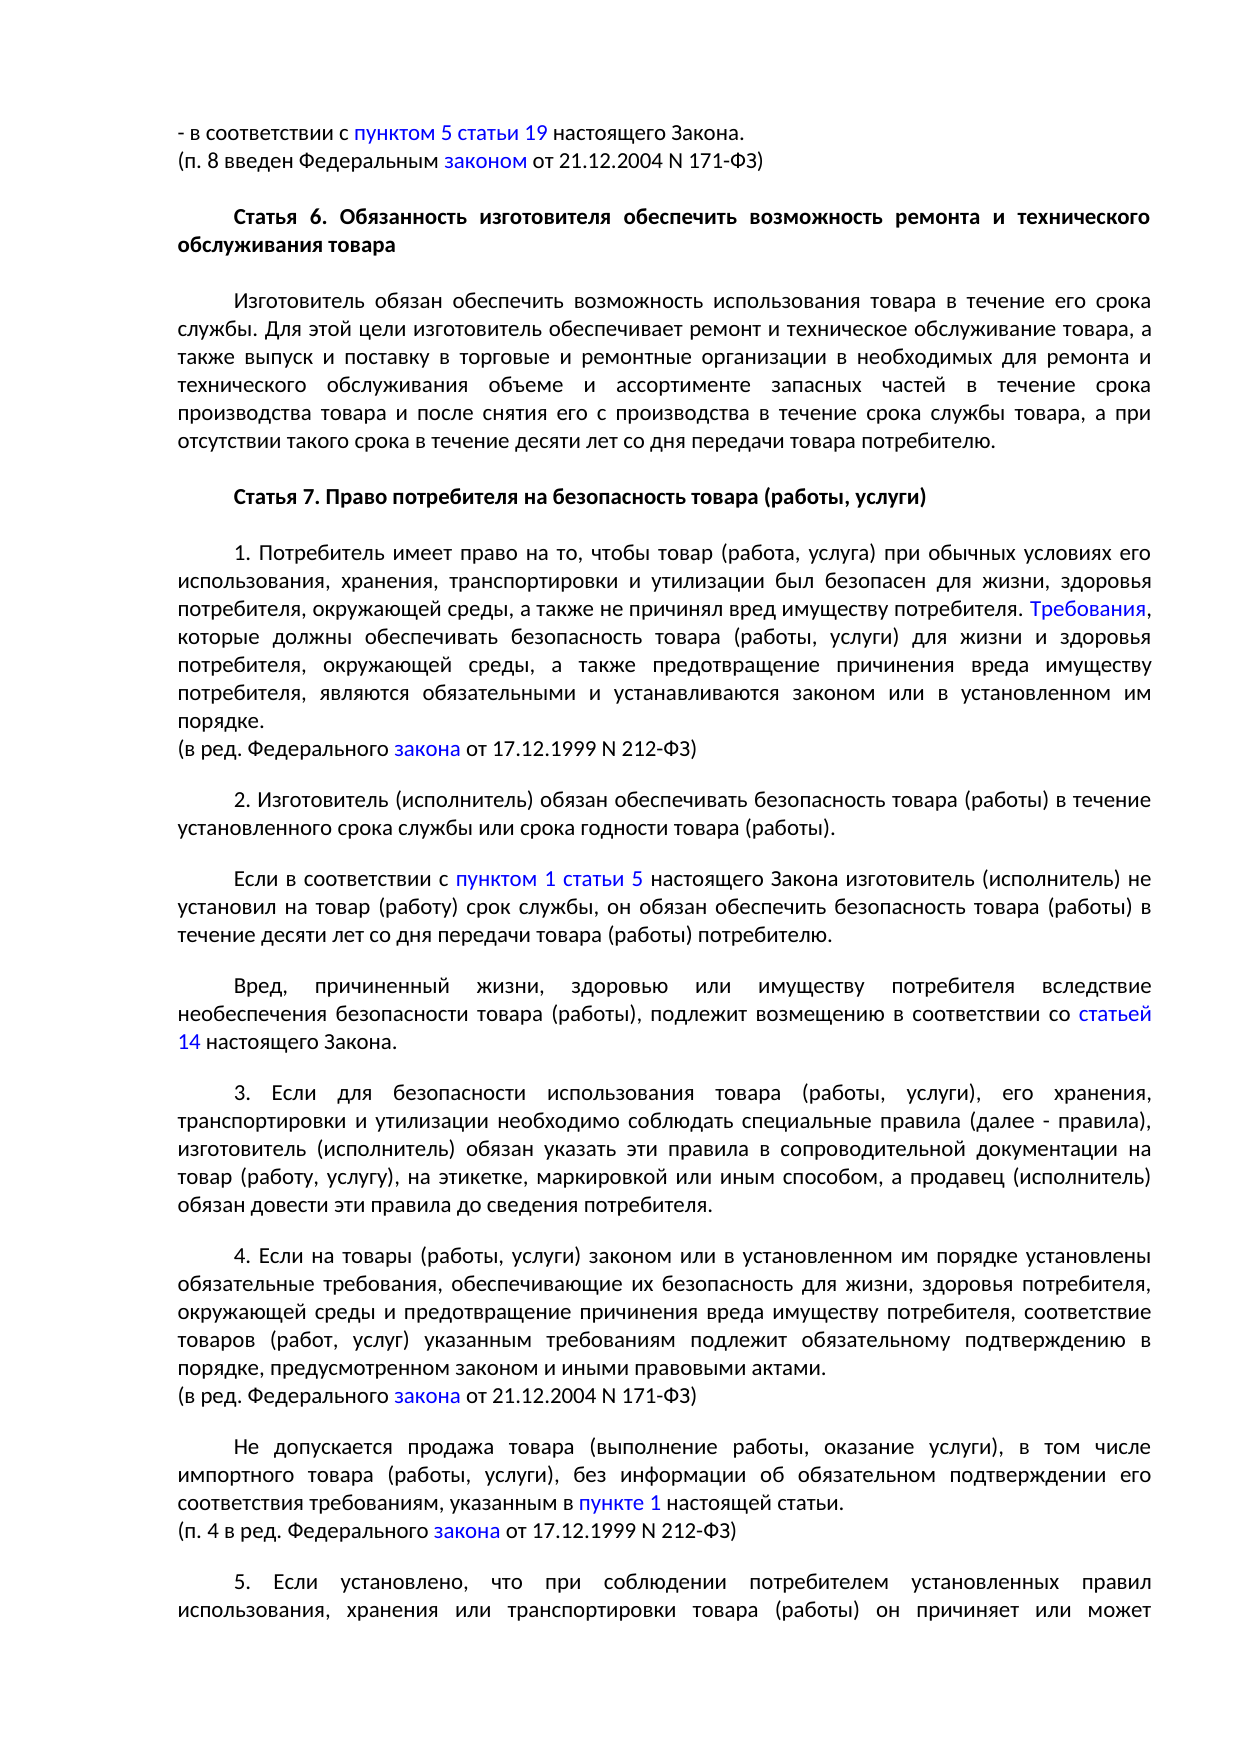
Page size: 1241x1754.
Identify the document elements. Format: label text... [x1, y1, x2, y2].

text (п. 8 введен Федеральным законом от 21.12.2004 N 171-ФЗ) [177, 146, 1152, 174]
text (в ред. Федерального закона от 17.12.1999 N 212-ФЗ) [177, 734, 1152, 763]
text 1. Потребитель имеет право на то, чтобы товар (работа, услуга) при обычных условиях его использования, хранения, транспортировки и утилизации был безопасен для жизни, здоровья потребителя, окружающей среды, а также не причинял вред имуществу потребителя. Требования, которые должны обеспечивать безопасность товара (работы, услуги) для жизни и здоровья потребителя, окружающей среды, а также предотвращение причинения вреда имуществу потребителя, являются обязательными и устанавливаются законом или в установленном им порядке. [177, 538, 1152, 734]
text (п. 4 в ред. Федерального закона от 17.12.1999 N 212-ФЗ) [177, 1517, 1152, 1544]
text Если в соответствии с пунктом 1 статьи 5 настоящего Закона изготовитель (исполнитель) не установил на товар (работу) срок службы, он обязан обеспечить безопасность товара (работы) в течение десяти лет со дня передачи товара (работы) потребителю. [177, 864, 1152, 948]
text Вред, причиненный жизни, здоровью или имуществу потребителя вследствие необеспечения безопасности товара (работы), подлежит возмещению в соответствии со статьей 14 настоящего Закона. [177, 971, 1152, 1056]
text Не допускается продажа товара (выполнение работы, оказание услуги), в том числе импортного товара (работы, услуги), без информации об обязательном подтверждении его соответствия требованиям, указанным в пункте 1 настоящей статьи. [177, 1432, 1152, 1517]
title Статья 7. Право потребителя на безопасность товара (работы, услуги) [177, 482, 1152, 510]
text 3. Если для безопасности использования товара (работы, услуги), его хранения, транспортировки и утилизации необходимо соблюдать специальные правила (далее - правила), изготовитель (исполнитель) обязан указать эти правила в сопроводительной документации на товар (работу, услугу), на этикетке, маркировкой или иным способом, а продавец (исполнитель) обязан довести эти правила до сведения потребителя. [177, 1078, 1152, 1218]
text 2. Изготовитель (исполнитель) обязан обеспечивать безопасность товара (работы) в течение установленного срока службы или срока годности товара (работы). [177, 786, 1152, 842]
text (в ред. Федерального закона от 21.12.2004 N 171-ФЗ) [177, 1382, 1152, 1409]
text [177, 1567, 1152, 1623]
title Статья 6. Обязанность изготовителя обеспечить возможность ремонта и технического обслуживания товара [177, 202, 1152, 258]
text 4. Если на товары (работы, услуги) законом или в установленном им порядке установлены обязательные требования, обеспечивающие их безопасность для жизни, здоровья потребителя, окружающей среды и предотвращение причинения вреда имуществу потребителя, соответствие товаров (работ, услуг) указанным требованиям подлежит обязательному подтверждению в порядке, предусмотренном законом и иными правовыми актами. [177, 1241, 1152, 1382]
text Изготовитель обязан обеспечить возможность использования товара в течение его срока службы. Для этой цели изготовитель обеспечивает ремонт и техническое обслуживание товара, а также выпуск и поставку в торговые и ремонтные организации в необходимых для ремонта и технического обслуживания объеме и ассортименте запасных частей в течение срока производства товара и после снятия его с производства в течение срока службы товара, а при отсутствии такого срока в течение десяти лет со дня передачи товара потребителю. [177, 286, 1152, 454]
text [177, 118, 1152, 146]
